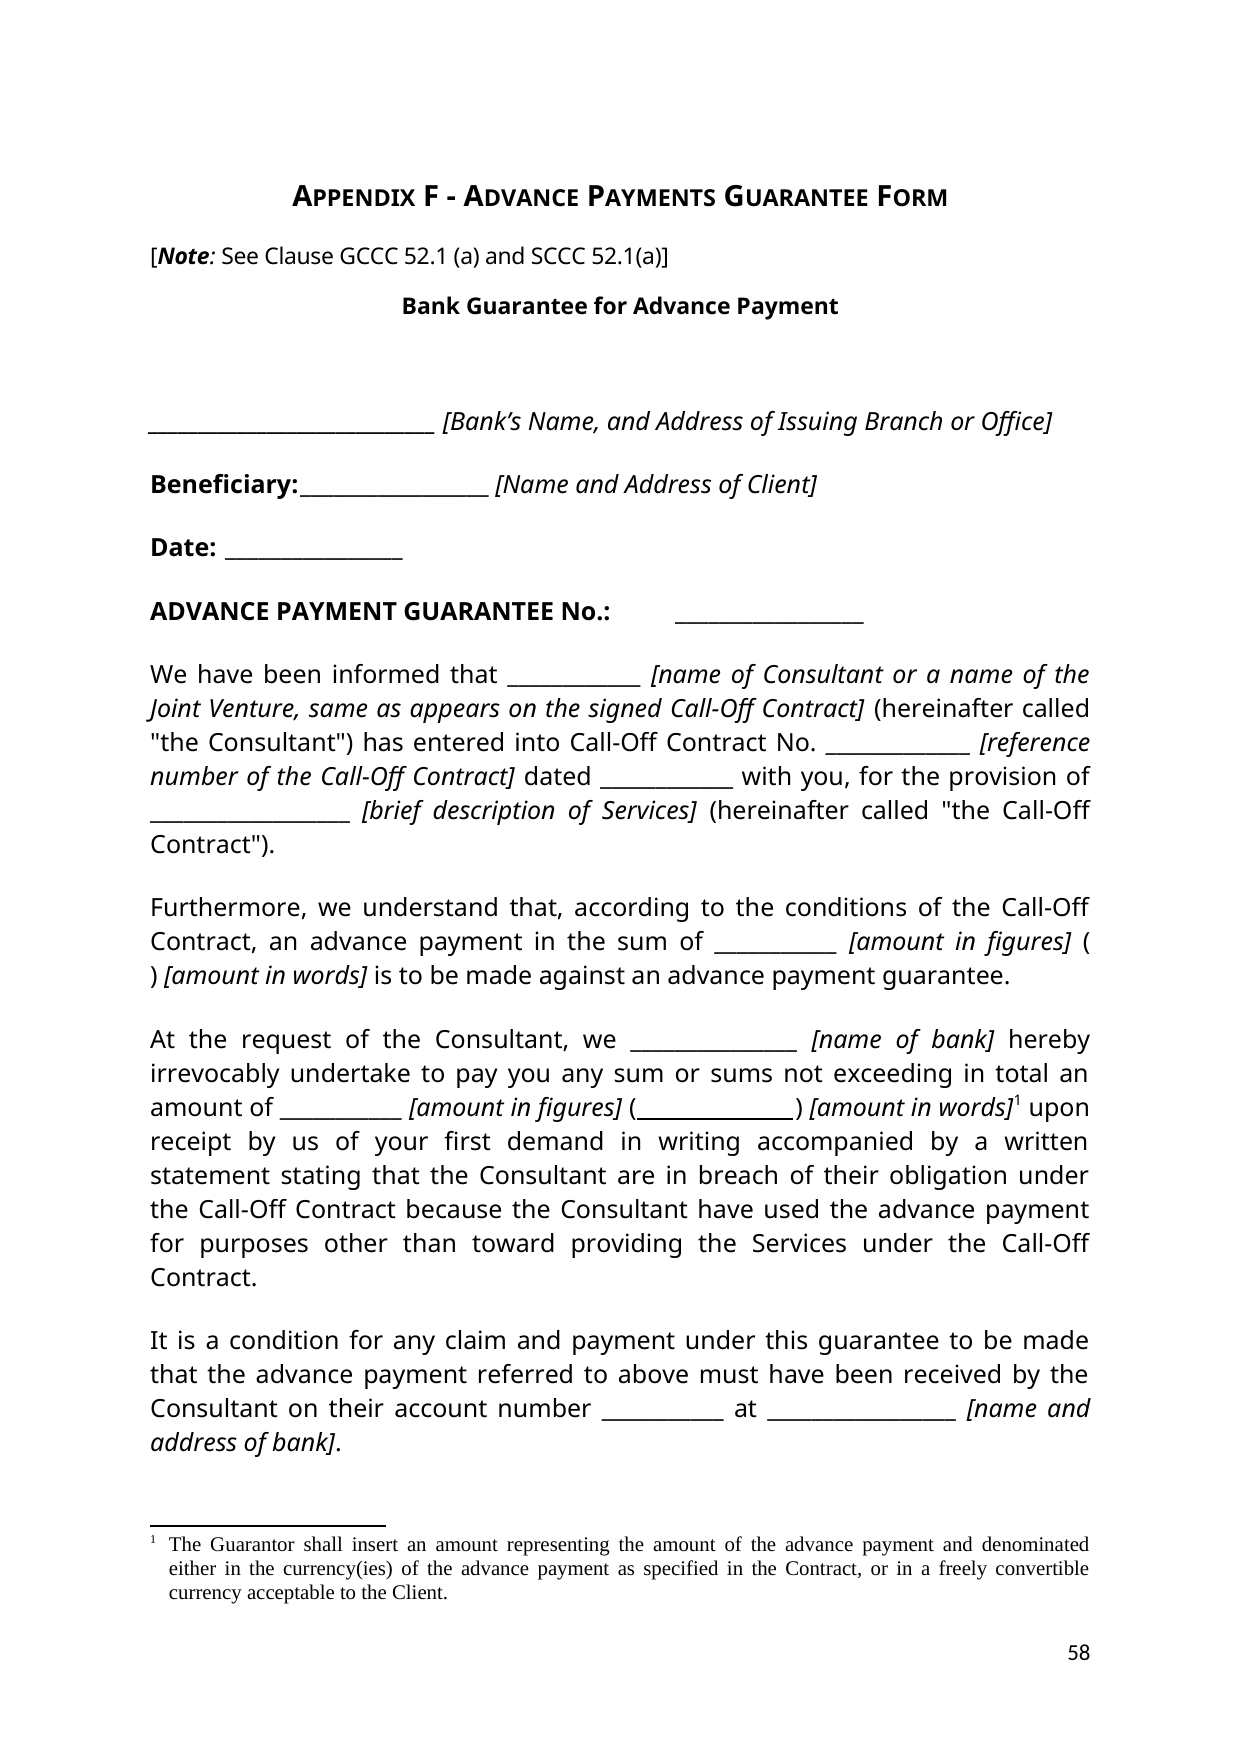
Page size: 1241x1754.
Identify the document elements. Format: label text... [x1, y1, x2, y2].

text We have been informed that ____________ [name of Consultant or a name of the Joint Venture, same as appears on the signed Call-Off Contract] (hereinafter called "the Consultant") has entered into Call-Off Contract No. _____________ [reference number of the Call-Off Contract] dated ____________ with you, for the provision of __________________ [brief description of Services] (hereinafter called "the Call-Off Contract"). [150, 656, 1090, 861]
list [Note: See Clause GCCC 52.1 (a) and SCCC 52.1(a)] [150, 240, 1090, 271]
text Furthermore, we understand that, according to the conditions of the Call-Off Contract, an advance payment in the sum of ___________ [amount in figures] ( ) [amount in words] is to be made against an advance payment guarantee. [150, 890, 1090, 992]
text Bank Guarantee for Advance Payment [150, 290, 1090, 321]
text _____________________________ [Bank’s Name, and Address of Issuing Branch or Office] [150, 403, 1090, 437]
subtitle Appendix F - Advance Payments Guarantee Form [150, 175, 1090, 215]
text Date: ________________ [150, 530, 1090, 564]
text It is a condition for any claim and payment under this guarantee to be made that the advance payment referred to above must have been received by the Consultant on their account number ___________ at _________________ [name and address of bank]. [150, 1323, 1090, 1459]
text ADVANCE PAYMENT GUARANTEE No.: _________________ [150, 593, 1090, 627]
text At the request of the Consultant, we _______________ [name of bank] hereby irrevocably undertake to pay you any sum or sums not exceeding in total an amount of ___________ [amount in figures] ( ) [amount in words]1 upon receipt by us of your first demand in writing accompanied by a written statement stating that the Consultant are in breach of their obligation under the Call-Off Contract because the Consultant have used the advance payment for purposes other than toward providing the Services under the Call-Off Contract. [150, 1021, 1090, 1294]
text Beneficiary: _________________ [Name and Address of Client] [150, 467, 1090, 501]
